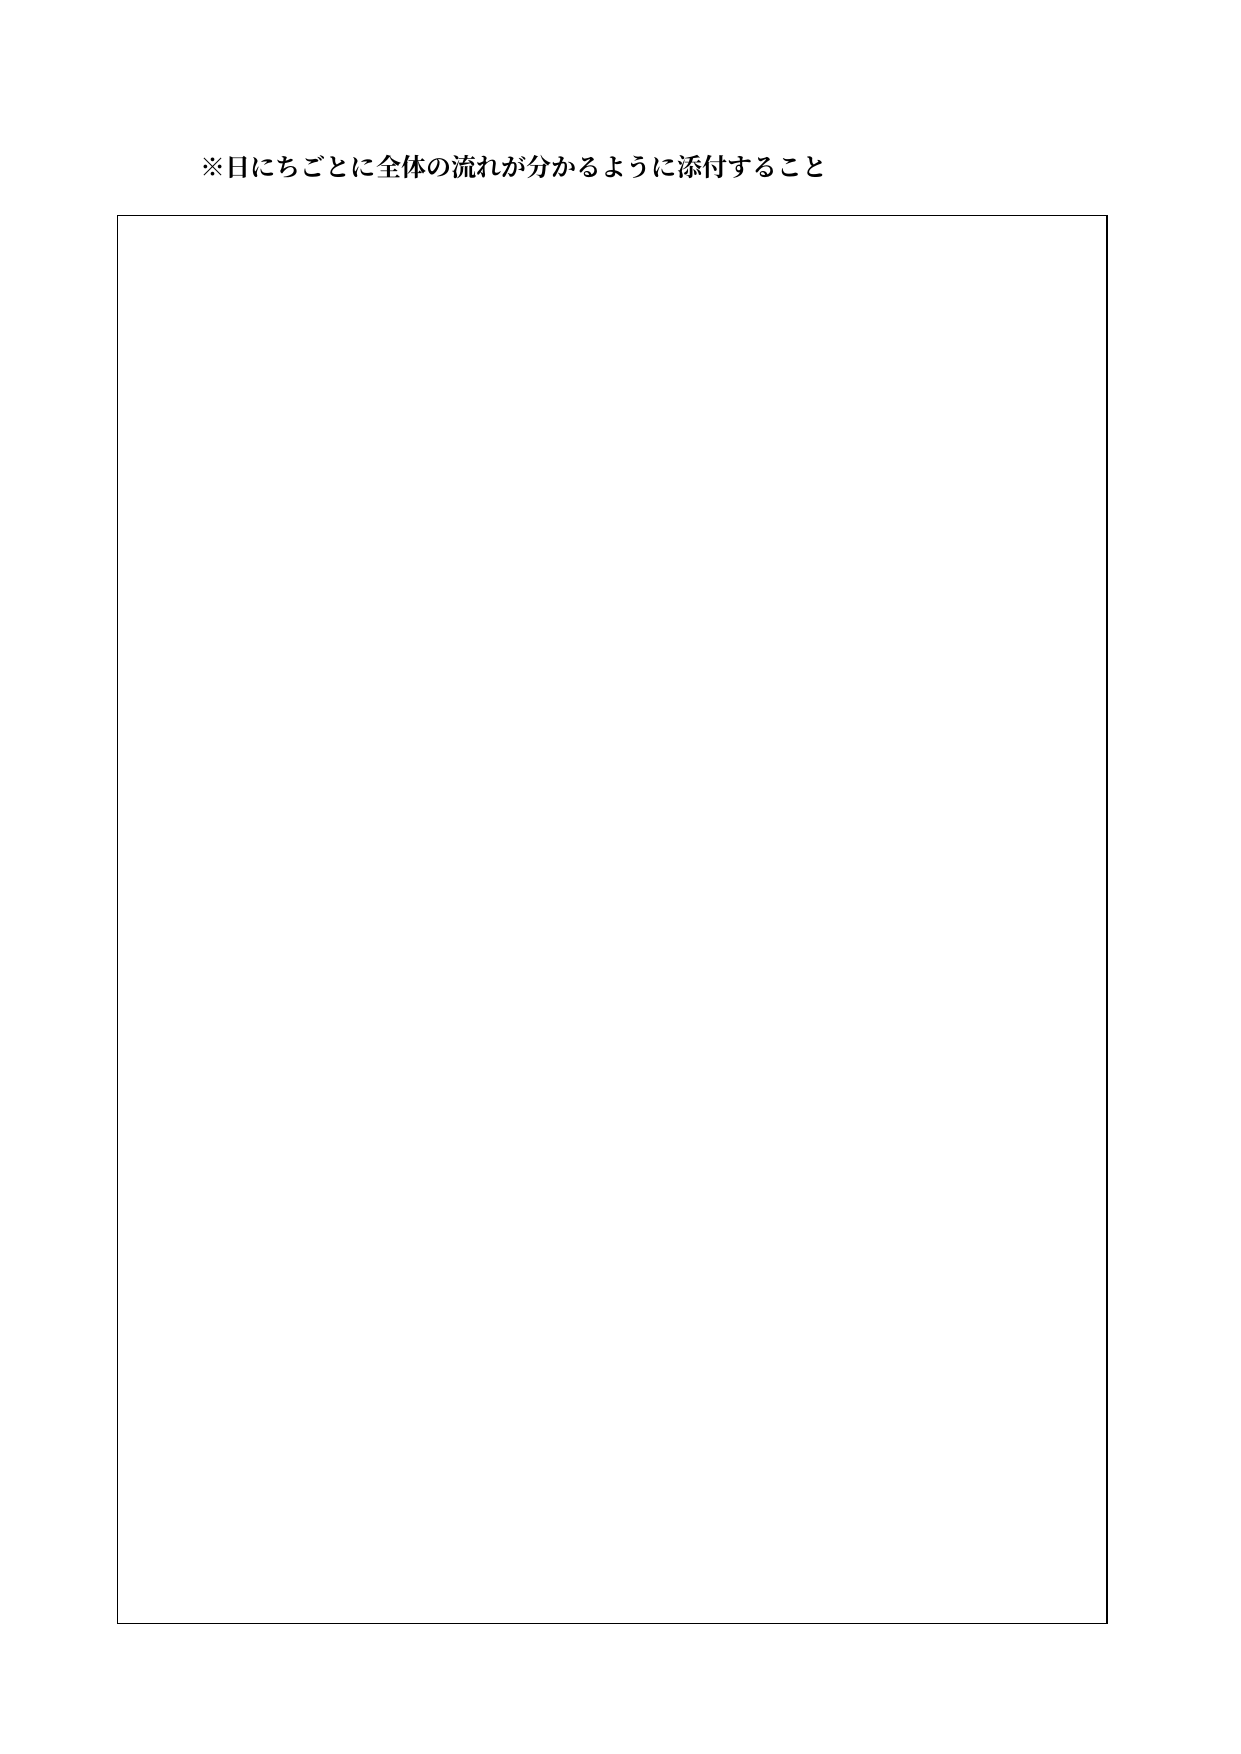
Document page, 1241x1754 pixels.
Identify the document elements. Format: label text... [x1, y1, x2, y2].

text ※日にちごとに全体の流れが分かるように添付すること [125, 132, 1104, 200]
